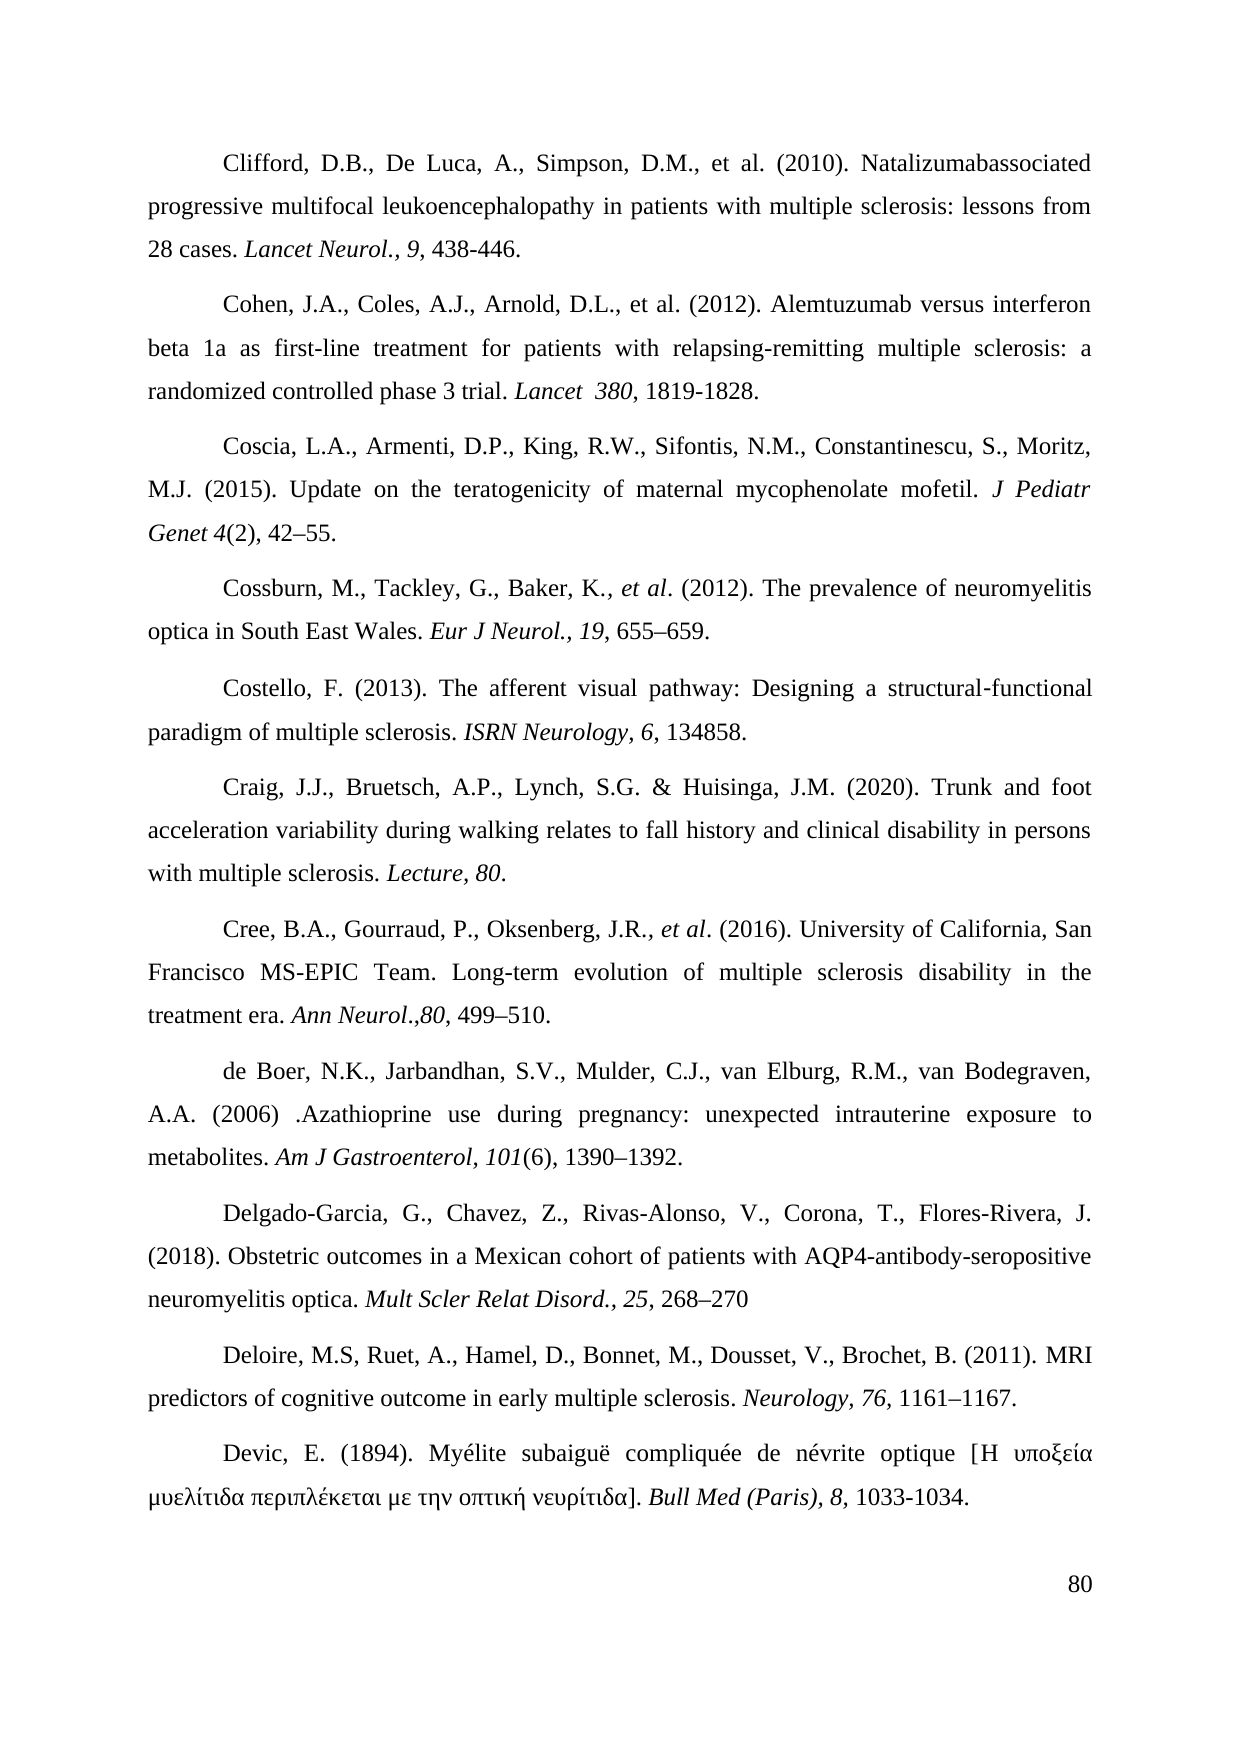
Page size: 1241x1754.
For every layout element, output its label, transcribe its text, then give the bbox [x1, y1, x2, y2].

text Delgado-Garcia, G., Chavez, Z., Rivas-Alonso, V., Corona, T., Flores-Rivera, J. (2018). Obstetric outcomes in a Mexican cohort of patients with AQP4-antibody-seropositive neuromyelitis optica. Mult Scler Relat Disord., 25, 268–270 [148, 1198, 1092, 1313]
text Deloire, M.S, Ruet, A., Hamel, D., Bonnet, M., Dousset, V., Brochet, B. (2011). MRI predictors of cognitive outcome in early multiple sclerosis. Neurology, 76, 1161–1167. [148, 1340, 1092, 1412]
text Costello, F. (2013). The afferent visual pathway: Designing a structural‐functional paradigm of multiple sclerosis. ISRN Neurology, 6, 134858. [148, 672, 1092, 745]
text Cree, B.A., Gourraud, P., Oksenberg, J.R., et al. (2016). University of California, San Francisco MS-EPIC Team. Long-term evolution of multiple sclerosis disability in the treatment era. Ann Neurol.,80, 499–510. [148, 914, 1092, 1029]
text Cohen, J.A., Coles, A.J., Arnold, D.L., et al. (2012). Alemtuzumab versus interferon beta 1a as first-line treatment for patients with relapsing-remitting multiple sclerosis: a randomized controlled phase 3 trial. Lancet 380, 1819-1828. [148, 289, 1092, 404]
text Clifford, D.B., De Luca, A., Simpson, D.M., et al. (2010). Natalizumabassociated progressive multifocal leukoencephalopathy in patients with multiple sclerosis: lessons from 28 cases. Lancet Neurol., 9, 438-446. [148, 148, 1092, 263]
text Devic, E. (1894). Myélite subaiguë compliquée de névrite optique [Η υποξεία μυελίτιδα περιπλέκεται με την οπτική νευρίτιδα]. Bull Med (Paris), 8, 1033-1034. [148, 1438, 1092, 1510]
text Craig, J.J., Bruetsch, A.P., Lynch, S.G. & Huisinga, J.M. (2020). Trunk and foot acceleration variability during walking relates to fall history and clinical disability in persons with multiple sclerosis. Lecture, 80. [148, 772, 1092, 887]
text Cossburn, M., Tackley, G., Baker, K., et al. (2012). The prevalence of neuromyelitis optica in South East Wales. Eur J Neurol., 19, 655–659. [148, 573, 1092, 645]
text Coscia, L.A., Armenti, D.P., King, R.W., Sifontis, N.M., Constantinescu, S., Moritz, M.J. (2015). Update on the teratogenicity of maternal mycophenolate mofetil. J Pediatr Genet 4(2), 42–55. [148, 431, 1092, 546]
text de Boer, N.K., Jarbandhan, S.V., Mulder, C.J., van Elburg, R.M., van Bodegraven, A.A. (2006) .Azathioprine use during pregnancy: unexpected intrauterine exposure to metabolites. Am J Gastroenterol, 101(6), 1390–1392. [148, 1056, 1092, 1171]
